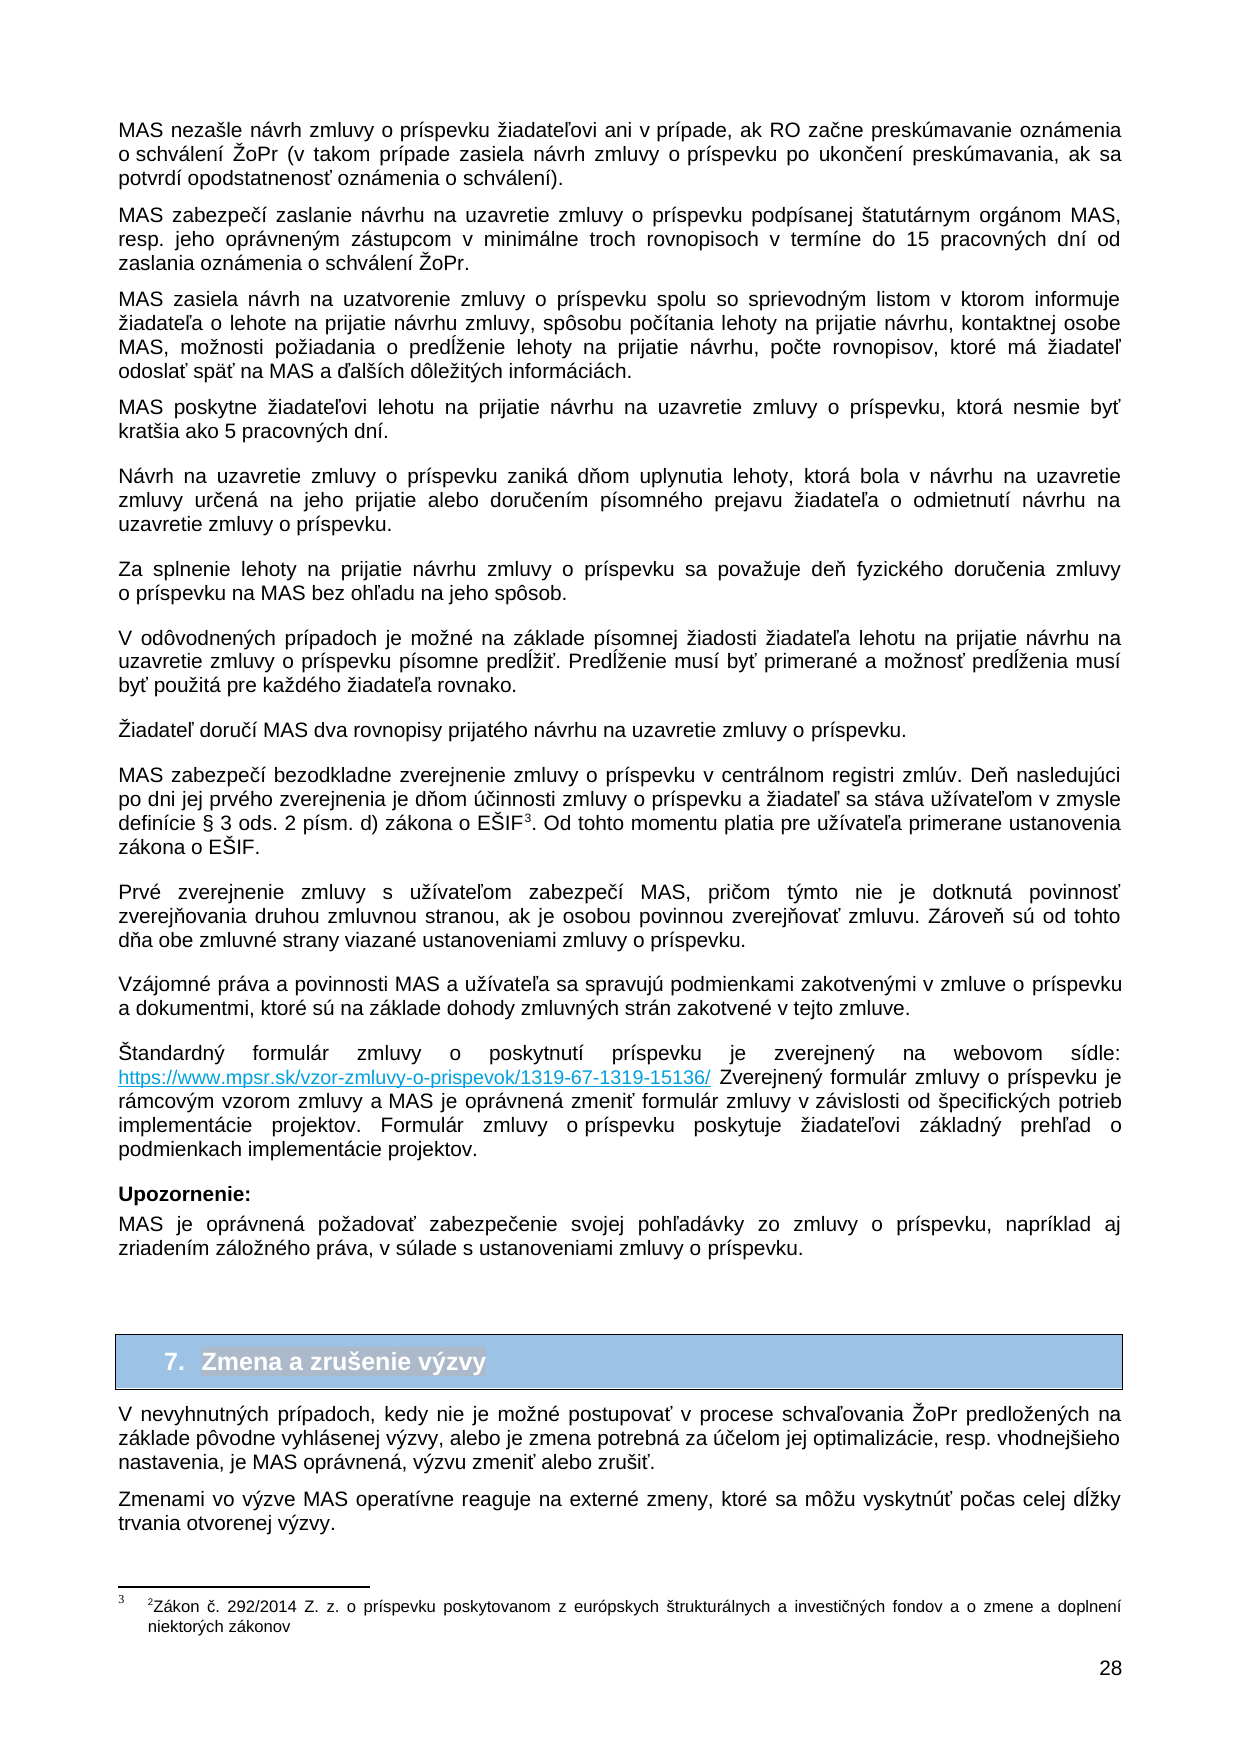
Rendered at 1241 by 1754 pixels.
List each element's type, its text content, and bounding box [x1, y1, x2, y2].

text Upozornenie: [118, 1182, 1122, 1206]
text MAS nezašle návrh zmluvy o príspevku žiadateľovi ani v prípade, ak RO začne preskúmavanie oznámenia o schválení ŽoPr (v takom prípade zasiela návrh zmluvy o príspevku po ukončení preskúmavania, ak sa potvrdí opodstatnenosť oznámenia o schválení). [118, 118, 1122, 190]
text Žiadateľ doručí MAS dva rovnopisy prijatého návrhu na uzavretie zmluvy o príspevku. [118, 718, 1122, 742]
text MAS zabezpečí zaslanie návrhu na uzavretie zmluvy o príspevku podpísanej štatutárnym orgánom MAS, resp. jeho oprávneným zástupcom v minimálne troch rovnopisoch v termíne do 15 pracovných dní od zaslania oznámenia o schválení ŽoPr. [118, 202, 1122, 274]
text Vzájomné práva a povinnosti MAS a užívateľa sa spravujú podmienkami zakotvenými v zmluve o príspevku a dokumentmi, ktoré sú na základe dohody zmluvných strán zakotvené v tejto zmluve. [118, 972, 1122, 1020]
text MAS poskytne žiadateľovi lehotu na prijatie návrhu na uzavretie zmluvy o príspevku, ktorá nesmie byť kratšia ako 5 pracovných dní. [118, 395, 1122, 443]
text Zmenami vo výzve MAS operatívne reaguje na externé zmeny, ktoré sa môžu vyskytnúť počas celej dĺžky trvania otvorenej výzvy. [118, 1486, 1122, 1534]
table_header Zmena a zrušenie výzvy [116, 1335, 1122, 1388]
text V odôvodnených prípadoch je možné na základe písomnej žiadosti žiadateľa lehotu na prijatie návrhu na uzavretie zmluvy o príspevku písomne predĺžiť. Predĺženie musí byť primerané a možnosť predĺženia musí byť použitá pre každého žiadateľa rovnako. [118, 625, 1122, 697]
text MAS je oprávnená požadovať zabezpečenie svojej pohľadávky zo zmluvy o príspevku, napríklad aj zriadením záložného práva, v súlade s ustanoveniami zmluvy o príspevku. [118, 1212, 1122, 1260]
text Prvé zverejnenie zmluvy s užívateľom zabezpečí MAS, pričom týmto nie je dotknutá povinnosť zverejňovania druhou zmluvnou stranou, ak je osobou povinnou zverejňovať zmluvu. Zároveň sú od tohto dňa obe zmluvné strany viazané ustanoveniami zmluvy o príspevku. [118, 879, 1122, 951]
text Návrh na uzavretie zmluvy o príspevku zaniká dňom uplynutia lehoty, ktorá bola v návrhu na uzavretie zmluvy určená na jeho prijatie alebo doručením písomného prejavu žiadateľa o odmietnutí návrhu na uzavretie zmluvy o príspevku. [118, 464, 1122, 536]
text Štandardný formulár zmluvy o poskytnutí príspevku je zverejnený na webovom sídle: https://www.mpsr.sk/vzor-zmluvy-o-prispevok/1319-67-1319-15136/ Zverejnený formulár zmluvy o príspevku je rámcovým vzorom zmluvy a MAS je oprávnená zmeniť formulár zmluvy v závislosti od špecifických potrieb implementácie projektov. Formulár zmluvy o príspevku poskytuje žiadateľovi základný prehľad o podmienkach implementácie projektov. [118, 1041, 1122, 1161]
text Za splnenie lehoty na prijatie návrhu zmluvy o príspevku sa považuje deň fyzického doručenia zmluvy o príspevku na MAS bez ohľadu na jeho spôsob. [118, 557, 1122, 604]
text MAS zasiela návrh na uzatvorenie zmluvy o príspevku spolu so sprievodným listom v ktorom informuje žiadateľa o lehote na prijatie návrhu zmluvy, spôsobu počítania lehoty na prijatie návrhu, kontaktnej osobe MAS, možnosti požiadania o predĺženie lehoty na prijatie návrhu, počte rovnopisov, ktoré má žiadateľ odoslať späť na MAS a ďalších dôležitých informáciách. [118, 287, 1122, 383]
text V nevyhnutných prípadoch, kedy nie je možné postupovať v procese schvaľovania ŽoPr predložených na základe pôvodne vyhlásenej výzvy, alebo je zmena potrebná za účelom jej optimalizácie, resp. vhodnejšieho nastavenia, je MAS oprávnená, výzvu zmeniť alebo zrušiť. [118, 1402, 1122, 1474]
text MAS zabezpečí bezodkladne zverejnenie zmluvy o príspevku v centrálnom registri zmlúv. Deň nasledujúci po dni jej prvého zverejnenia je dňom účinnosti zmluvy o príspevku a žiadateľ sa stáva užívateľom v zmysle definície § 3 ods. 2 písm. d) zákona o EŠIF. Od tohto momentu platia pre užívateľa primerane ustanovenia zákona o EŠIF. [118, 763, 1122, 859]
